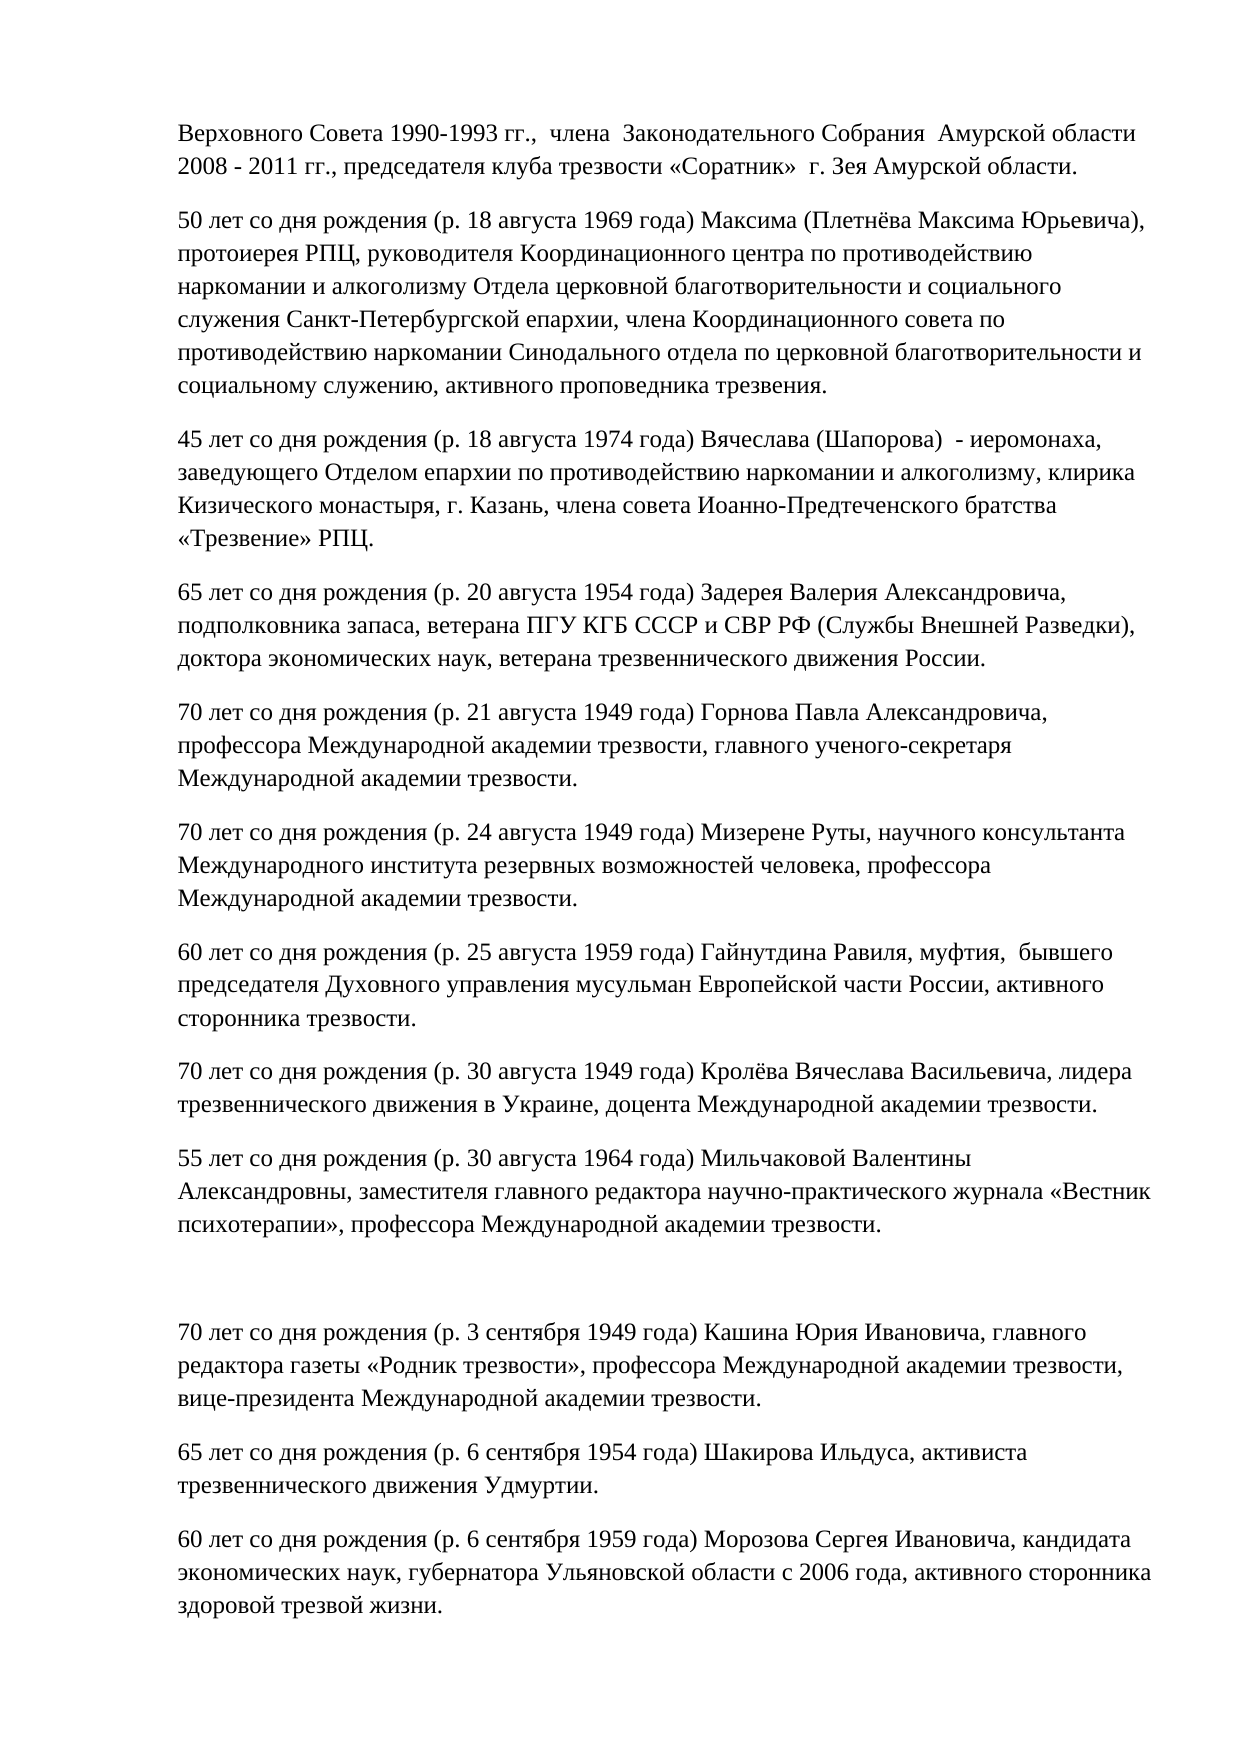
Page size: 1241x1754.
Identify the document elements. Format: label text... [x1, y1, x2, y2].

text 60 лет со дня рождения (р. 6 сентября 1959 года) Морозова Сергея Ивановича, кандидата экономических наук, губернатора Ульяновской области с 2006 года, активного сторонника здоровой трезвой жизни. [177, 1524, 1152, 1619]
text 45 лет со дня рождения (р. 18 августа 1974 года) Вячеслава (Шапорова) - иеромонаха, заведующего Отделом епархии по противодействию наркомании и алкоголизму, клирика Кизического монастыря, г. Казань, члена совета Иоанно-Предтеченского братства «Трезвение» РПЦ. [177, 424, 1152, 552]
text 60 лет со дня рождения (р. 25 августа 1959 года) Гайнутдина Равиля, муфтия, бывшего председателя Духовного управления мусульман Европейской части России, активного сторонника трезвости. [177, 937, 1152, 1031]
text 70 лет со дня рождения (р. 30 августа 1949 года) Кролёва Вячеслава Васильевича, лидера трезвеннического движения в Украине, доцента Международной академии трезвости. [177, 1056, 1152, 1118]
text 65 лет со дня рождения (р. 20 августа 1954 года) Задерея Валерия Александровича, подполковника запаса, ветерана ПГУ КГБ СССР и СВР РФ (Службы Внешней Разведки), доктора экономических наук, ветерана трезвеннического движения России. [177, 577, 1152, 672]
text 70 лет со дня рождения (р. 3 сентября 1949 года) Кашина Юрия Ивановича, главного редактора газеты «Родник трезвости», профессора Международной академии трезвости, вице-президента Международной академии трезвости. [177, 1317, 1152, 1412]
text 65 лет со дня рождения (р. 6 сентября 1954 года) Шакирова Ильдуса, активиста трезвеннического движения Удмуртии. [177, 1437, 1152, 1499]
text 70 лет со дня рождения (р. 21 августа 1949 года) Горнова Павла Александровича, профессора Международной академии трезвости, главного ученого-секретаря Международной академии трезвости. [177, 697, 1152, 792]
text 70 лет со дня рождения (р. 24 августа 1949 года) Мизерене Руты, научного консультанта Международного института резервных возможностей человека, профессора Международной академии трезвости. [177, 817, 1152, 911]
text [177, 118, 1152, 180]
text 55 лет со дня рождения (р. 30 августа 1964 года) Мильчаковой Валентины Александровны, заместителя главного редактора научно-практического журнала «Вестник психотерапии», профессора Международной академии трезвости. [177, 1143, 1152, 1238]
text 50 лет со дня рождения (р. 18 августа 1969 года) Максима (Плетнёва Максима Юрьевича), протоиерея РПЦ, руководителя Координационного центра по противодействию наркомании и алкоголизму Отдела церковной благотворительности и социального служения Санкт-Петербургской епархии, члена Координационного совета по противодействию наркомании Синодального отдела по церковной благотворительности и социальному служению, активного проповедника трезвения. [177, 205, 1152, 399]
